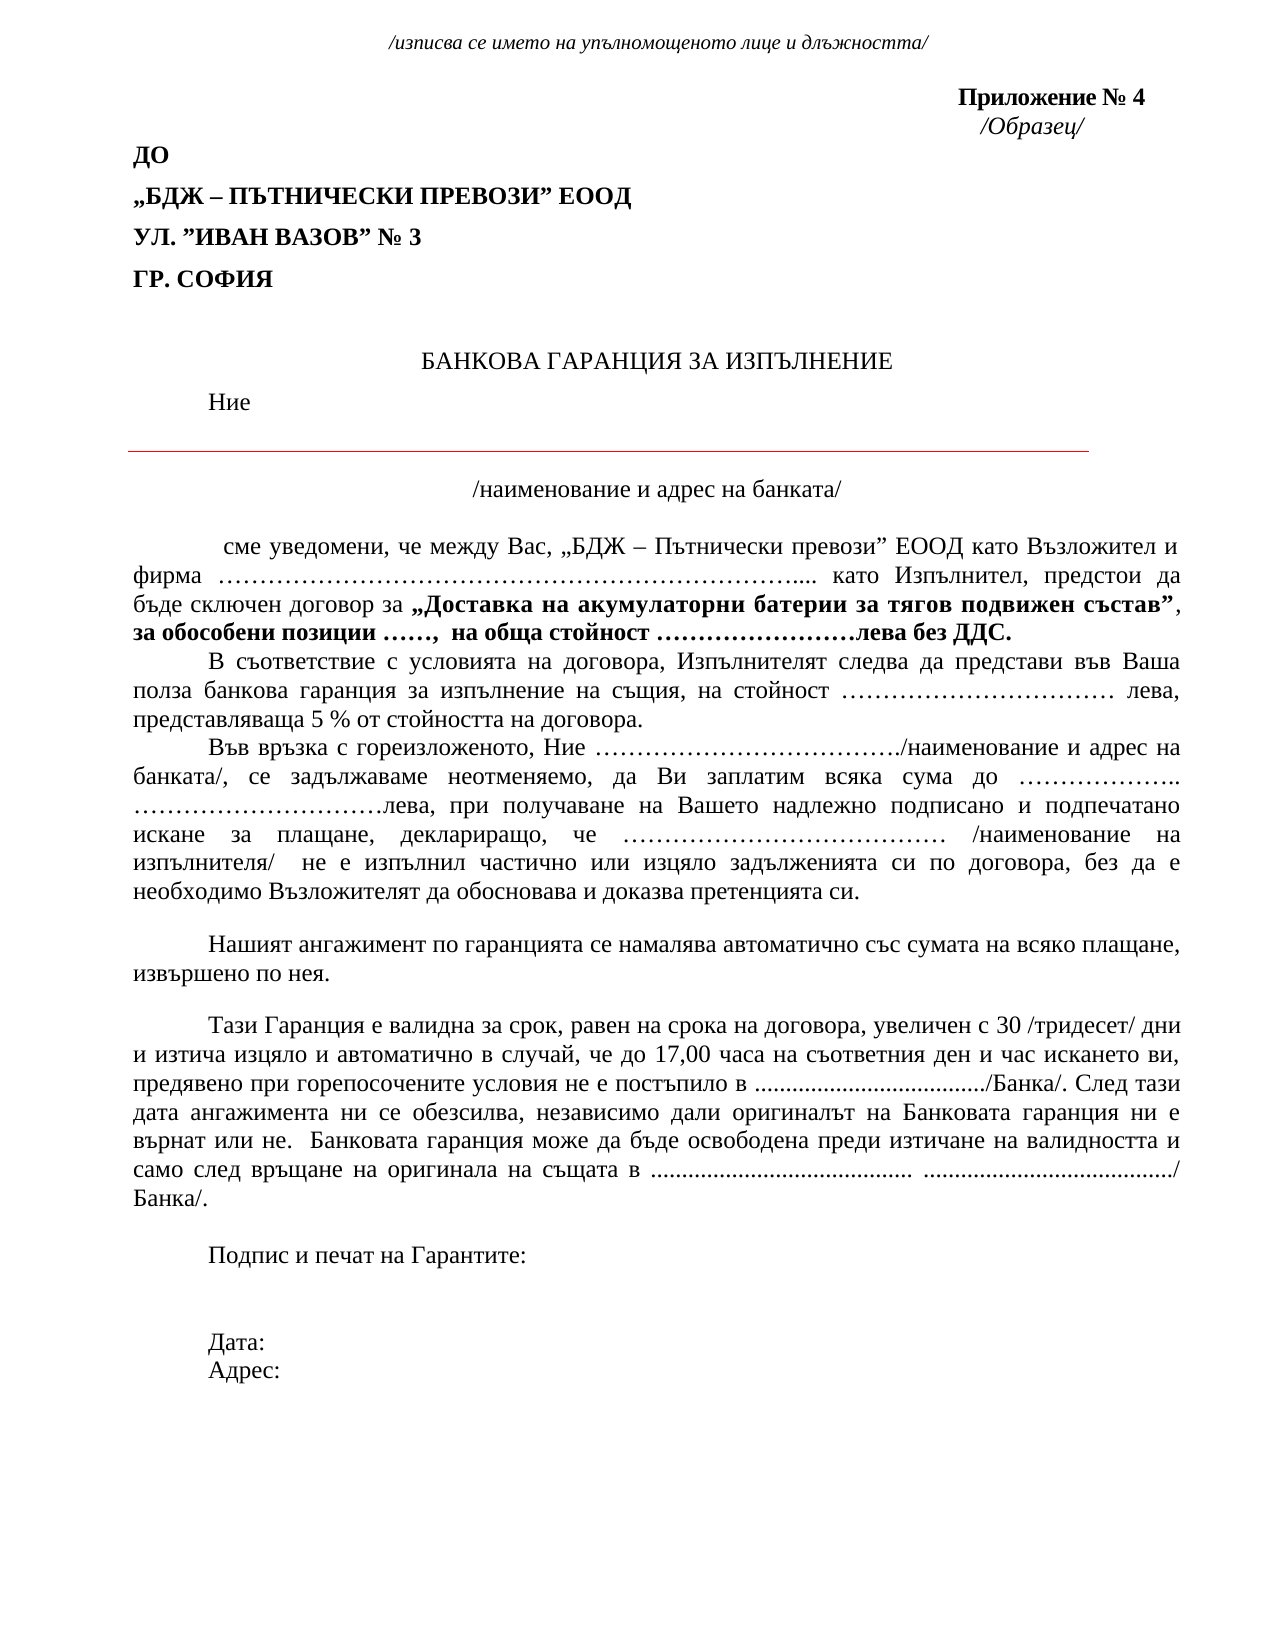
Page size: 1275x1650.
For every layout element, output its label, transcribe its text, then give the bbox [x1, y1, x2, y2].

text Адрес: [133, 1356, 1181, 1384]
text Във връзка с гореизложеното, Ние ………………………………./наименование и адрес на банката/, се задължаваме неотменяемо, да Ви заплатим всяка сума до ………………..…………………………лева, при получаване на Вашето надлежно подписано и подпечатано искане за плащане, деклариращо, че ………………………………… /наименование на изпълнителя/ не е изпълнил частично или изцяло задълженията си по договора, без да е необходимо Възложителят да обосновава и доказва претенцията си. [133, 732, 1181, 905]
text УЛ. ”ИВАН ВАЗОВ” № 3 [133, 222, 1181, 251]
text /изписва се името на упълномощеното лице и длъжността/ [135, 29, 1181, 54]
text ГР. СОФИЯ [133, 264, 1181, 292]
text /наименование и адрес на банката/ [133, 474, 1181, 502]
subtitle сме уведомени, че между Вас, „БДЖ – Пътнически превози” ЕООД като Възложител и фирма …………………………………………………………….... като Изпълнител, предстои да бъде сключен договор за „Доставка на акумулаторни батерии за тягов подвижен състав”, за обособени позиции ……, на обща стойност ……………………лева без ДДС. [133, 531, 1181, 646]
text Нашият ангажимент по гаранцията се намалява автоматично със сумата на всяко плащане, извършено по нея. [133, 929, 1181, 986]
text Приложение № 4 [883, 82, 1181, 111]
text Тази Гаранция е валидна за срок, равен на срока на договора, увеличен с 30 /тридесет/ дни и изтича изцяло и автоматично в случай, че до 17,00 часа на съответния ден и час искането ви, предявено при горепосочените условия не е постъпило в ...................................../Банка/. След тази дата ангажимента ни се обезсилва, независимо дали оригиналът на Банковата гаранция ни е върнат или не. Банковата гаранция може да бъде освободена преди изтичане на валидността и само след връщане на оригинала на същата в .......................................... ......................................../ Банка/. [133, 1011, 1181, 1212]
text Подпис и печат на Гарантите: [133, 1241, 1114, 1269]
text ДО [133, 140, 1181, 169]
text В съответствие с условията на договора, Изпълнителят следва да представи във Ваша полза банкова гаранция за изпълнение на същия, на стойност …………………………… лева, представляваща 5 % от стойността на договора. [133, 646, 1181, 732]
text Ние [133, 387, 1181, 416]
text Дата: [133, 1327, 1114, 1356]
text /Образец/ [808, 111, 1181, 140]
text БАНКОВА ГАРАНЦИЯ ЗА ИЗПЪЛНЕНИЕ [133, 346, 1181, 375]
text „БДЖ – ПЪТНИЧЕСКИ ПРЕВОЗИ” ЕООД [133, 181, 1181, 210]
